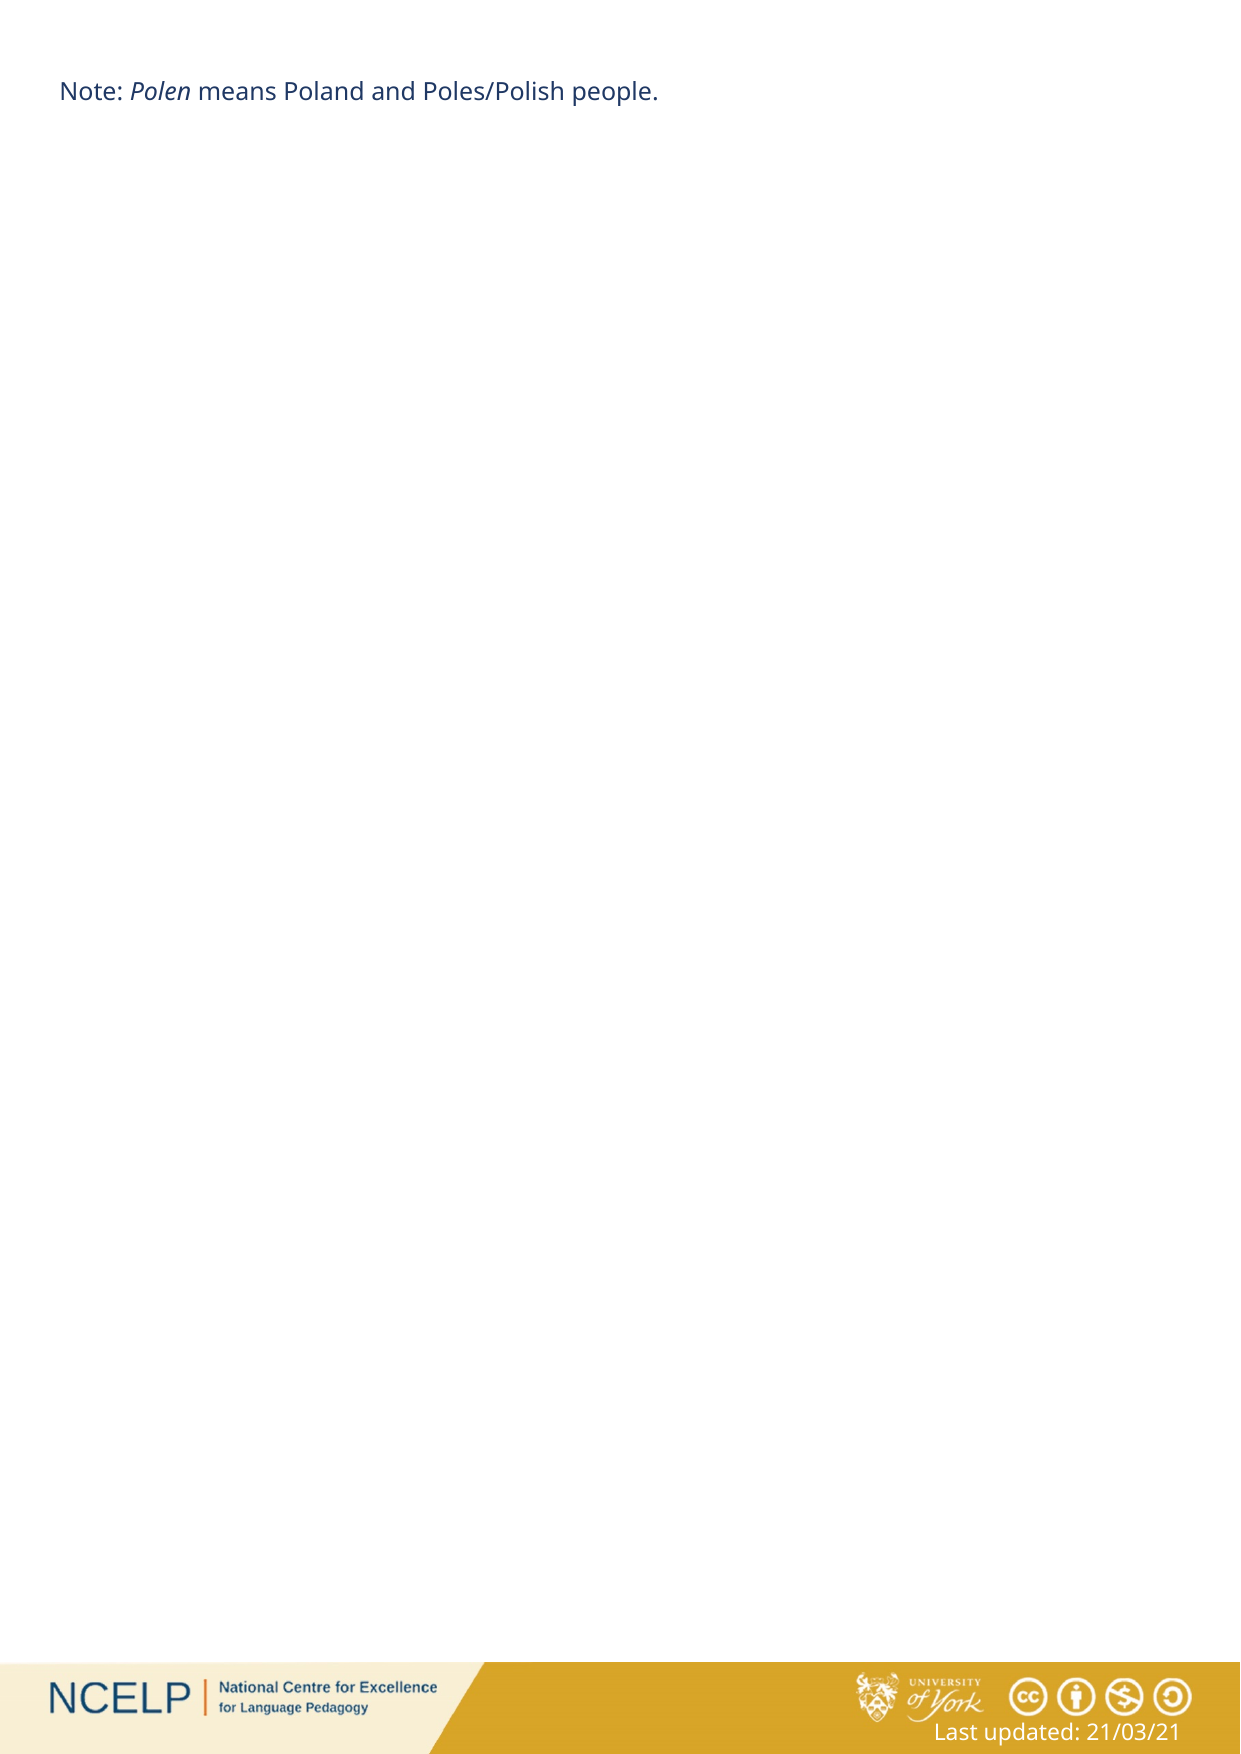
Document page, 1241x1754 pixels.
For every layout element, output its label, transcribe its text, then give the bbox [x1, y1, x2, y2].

text Note: Polen means Poland and Poles/Polish people. [59, 74, 1181, 108]
picture [0, 1662, 1240, 1754]
